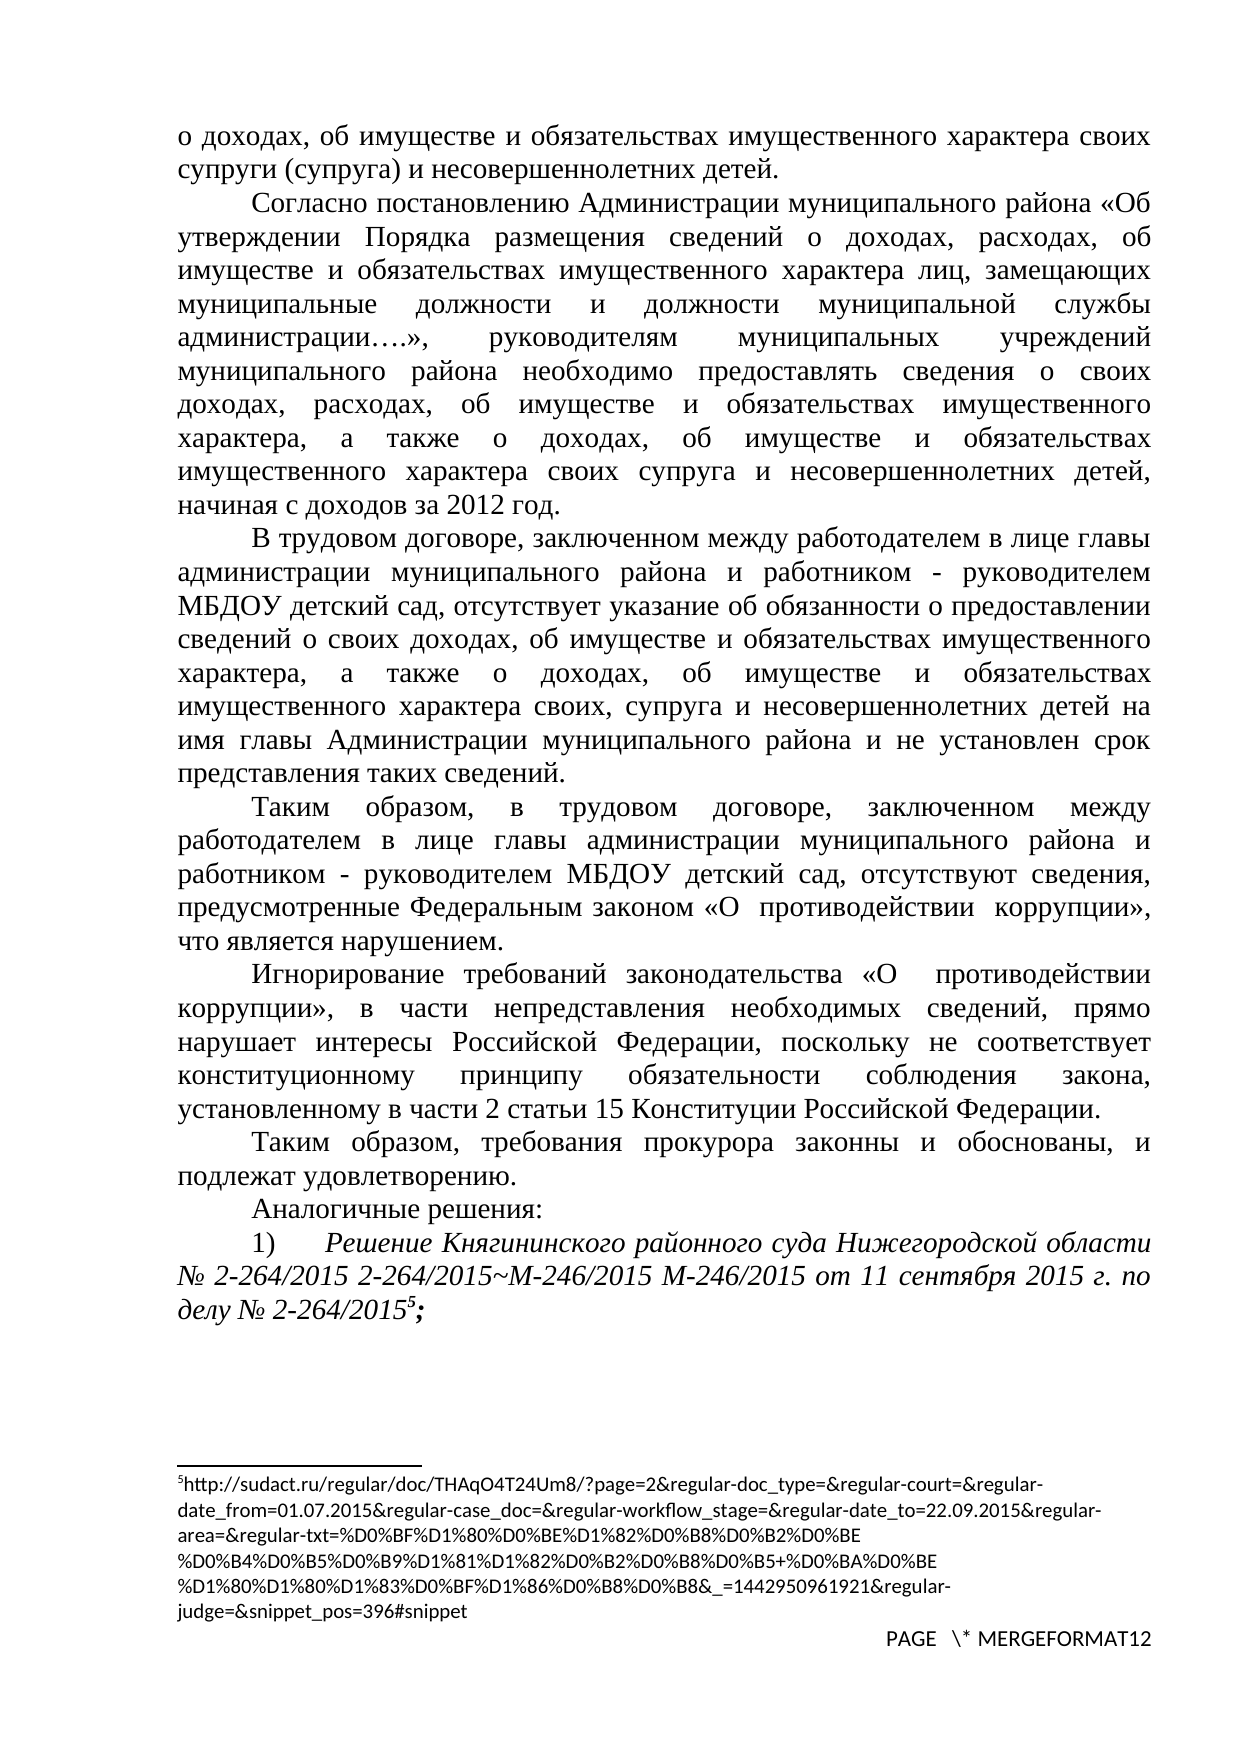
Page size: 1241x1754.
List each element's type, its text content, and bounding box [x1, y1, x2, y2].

list Решение Княгининского районного суда Нижегородской области № 2-264/2015 2-264/2015~М-246/2015 М-246/2015 от 11 сентября 2015 г. по делу № 2-264/2015; [177, 1225, 1152, 1326]
text Таким образом, требования прокурора законны и обоснованы, и подлежат удовлетворению. [177, 1124, 1152, 1191]
text Согласно постановлению Администрации муниципального района «Об утверждении Порядка размещения сведений о доходах, расходах, об имуществе и обязательствах имущественного характера лиц, замещающих муниципальные должности и должности муниципальной службы администрации….», руководителям муниципальных учреждений муниципального района необходимо предоставлять сведения о своих доходах, расходах, об имуществе и обязательствах имущественного характера, а также о доходах, об имуществе и обязательствах имущественного характера своих супруга и несовершеннолетних детей, начиная с доходов за 2012 год. [177, 185, 1152, 521]
text В трудовом договоре, заключенном между работодателем в лице главы администрации муниципального района и работником - руководителем МБДОУ детский сад, отсутствует указание об обязанности о предоставлении сведений о своих доходах, об имуществе и обязательствах имущественного характера, а также о доходах, об имуществе и обязательствах имущественного характера своих, супруга и несовершеннолетних детей на имя главы Администрации муниципального района и не установлен срок представления таких сведений. [177, 521, 1152, 789]
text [177, 118, 1152, 185]
text Игнорирование требований законодательства «О противодействии коррупции», в части непредставления необходимых сведений, прямо нарушает интересы Российской Федерации, поскольку не соответствует конституционному принципу обязательности соблюдения закона, установленному в части 2 статьи 15 Конституции Российской Федерации. [177, 957, 1152, 1124]
text Аналогичные решения: [177, 1191, 1152, 1225]
text Таким образом, в трудовом договоре, заключенном между работодателем в лице главы администрации муниципального района и работником - руководителем МБДОУ детский сад, отсутствуют сведения, предусмотренные Федеральным законом «О противодействии коррупции», что является нарушением. [177, 789, 1152, 957]
